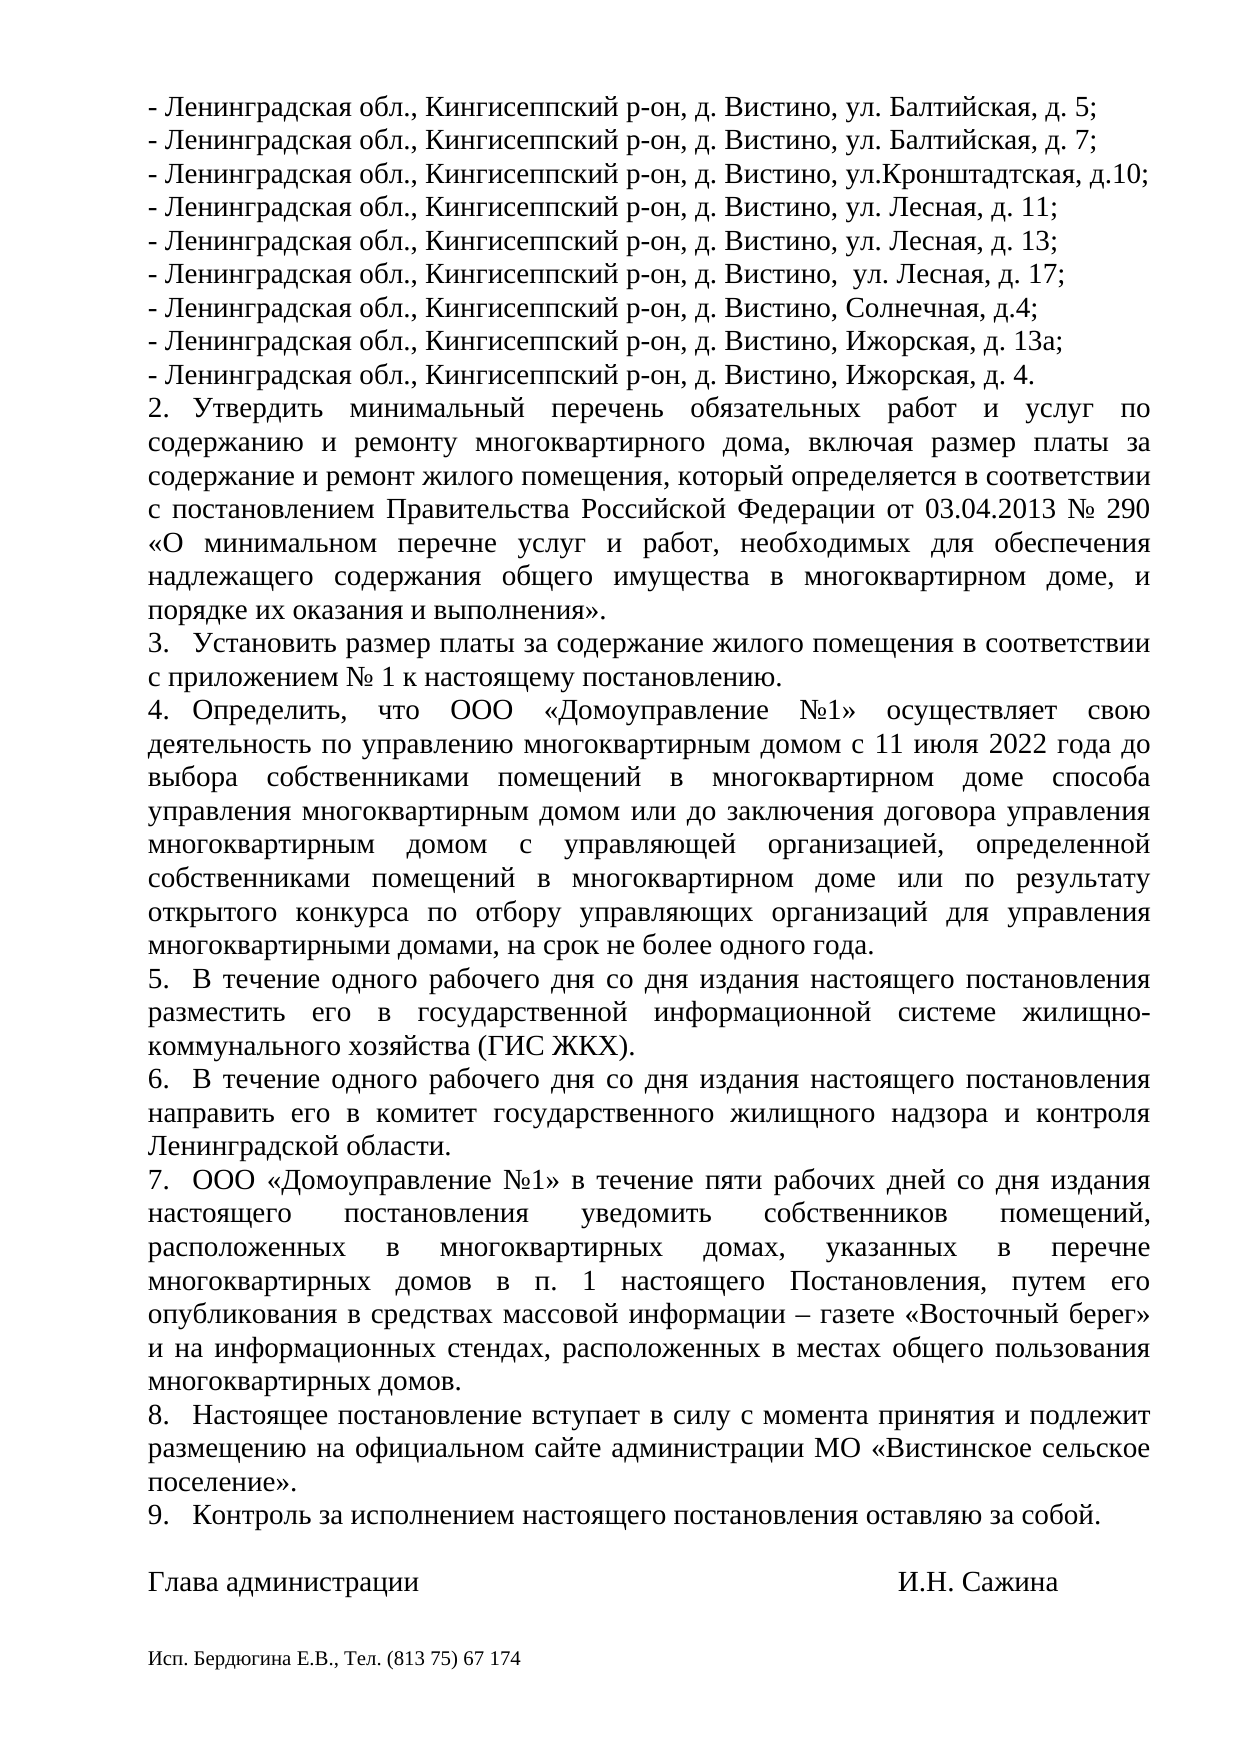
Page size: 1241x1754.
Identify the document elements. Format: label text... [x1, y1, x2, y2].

text - Ленинградская обл., Кингисеппский р-он, д. Вистино, ул. Лесная, д. 11; [148, 189, 1152, 223]
text - Ленинградская обл., Кингисеппский р-он, д. Вистино, ул. Балтийская, д. 7; [148, 122, 1152, 156]
list Контроль за исполнением настоящего постановления оставляю за собой. [148, 1497, 1152, 1531]
text - Ленинградская обл., Кингисеппский р-он, д. Вистино, ул. Лесная, д. 17; [148, 256, 1152, 290]
text - Ленинградская обл., Кингисеппский р-он, д. Вистино, ул. Балтийская, д. 5; [148, 89, 1152, 122]
list Определить, что ООО «Домоуправление №1» осуществляет свою деятельность по управлению многоквартирным домом с 11 июля 2022 года до выбора собственниками помещений в многоквартирном доме способа управления многоквартирным домом или до заключения договора управления многоквартирным домом с управляющей организацией, определенной собственниками помещений в многоквартирном доме или по результату открытого конкурса по отбору управляющих организаций для управления многоквартирными домами, на срок не более одного года. [148, 692, 1152, 961]
text - Ленинградская обл., Кингисеппский р-он, д. Вистино, ул. Лесная, д. 13; [148, 223, 1152, 256]
text Глава администрации И.Н. Сажина [148, 1564, 1152, 1598]
list Настоящее постановление вступает в силу с момента принятия и подлежит размещению на официальном сайте администрации МО «Вистинское сельское поселение». [148, 1397, 1152, 1497]
text - Ленинградская обл., Кингисеппский р-он, д. Вистино, Солнечная, д.4; [148, 290, 1152, 323]
text - Ленинградская обл., Кингисеппский р-он, д. Вистино, ул.Кронштадтская, д.10; [148, 156, 1152, 189]
list В течение одного рабочего дня со дня издания настоящего постановления разместить его в государственной информационной системе жилищно-коммунального хозяйства (ГИС ЖКХ). [148, 961, 1152, 1061]
list В течение одного рабочего дня со дня издания настоящего постановления направить его в комитет государственного жилищного надзора и контроля Ленинградской области. [148, 1061, 1152, 1162]
list ООО «Домоуправление №1» в течение пяти рабочих дней со дня издания настоящего постановления уведомить собственников помещений, расположенных в многоквартирных домах, указанных в перечне многоквартирных домов в п. 1 настоящего Постановления, путем его опубликования в средствах массовой информации – газете «Восточный берег» и на информационных стендах, расположенных в местах общего пользования многоквартирных домов. [148, 1162, 1152, 1397]
text - Ленинградская обл., Кингисеппский р-он, д. Вистино, Ижорская, д. 13а; [148, 323, 1152, 357]
text Исп. Бердюгина Е.В., Тел. (813 75) 67 174 [148, 1646, 1152, 1670]
list Утвердить минимальный перечень обязательных работ и услуг по содержанию и ремонту многоквартирного дома, включая размер платы за содержание и ремонт жилого помещения, который определяется в соответствии с постановлением Правительства Российской Федерации от 03.04.2013 № 290 «О минимальном перечне услуг и работ, необходимых для обеспечения надлежащего содержания общего имущества в многоквартирном доме, и порядке их оказания и выполнения». [148, 391, 1152, 625]
text - Ленинградская обл., Кингисеппский р-он, д. Вистино, Ижорская, д. 4. [148, 357, 1152, 391]
list Установить размер платы за содержание жилого помещения в соответствии с приложением № 1 к настоящему постановлению. [148, 625, 1152, 692]
